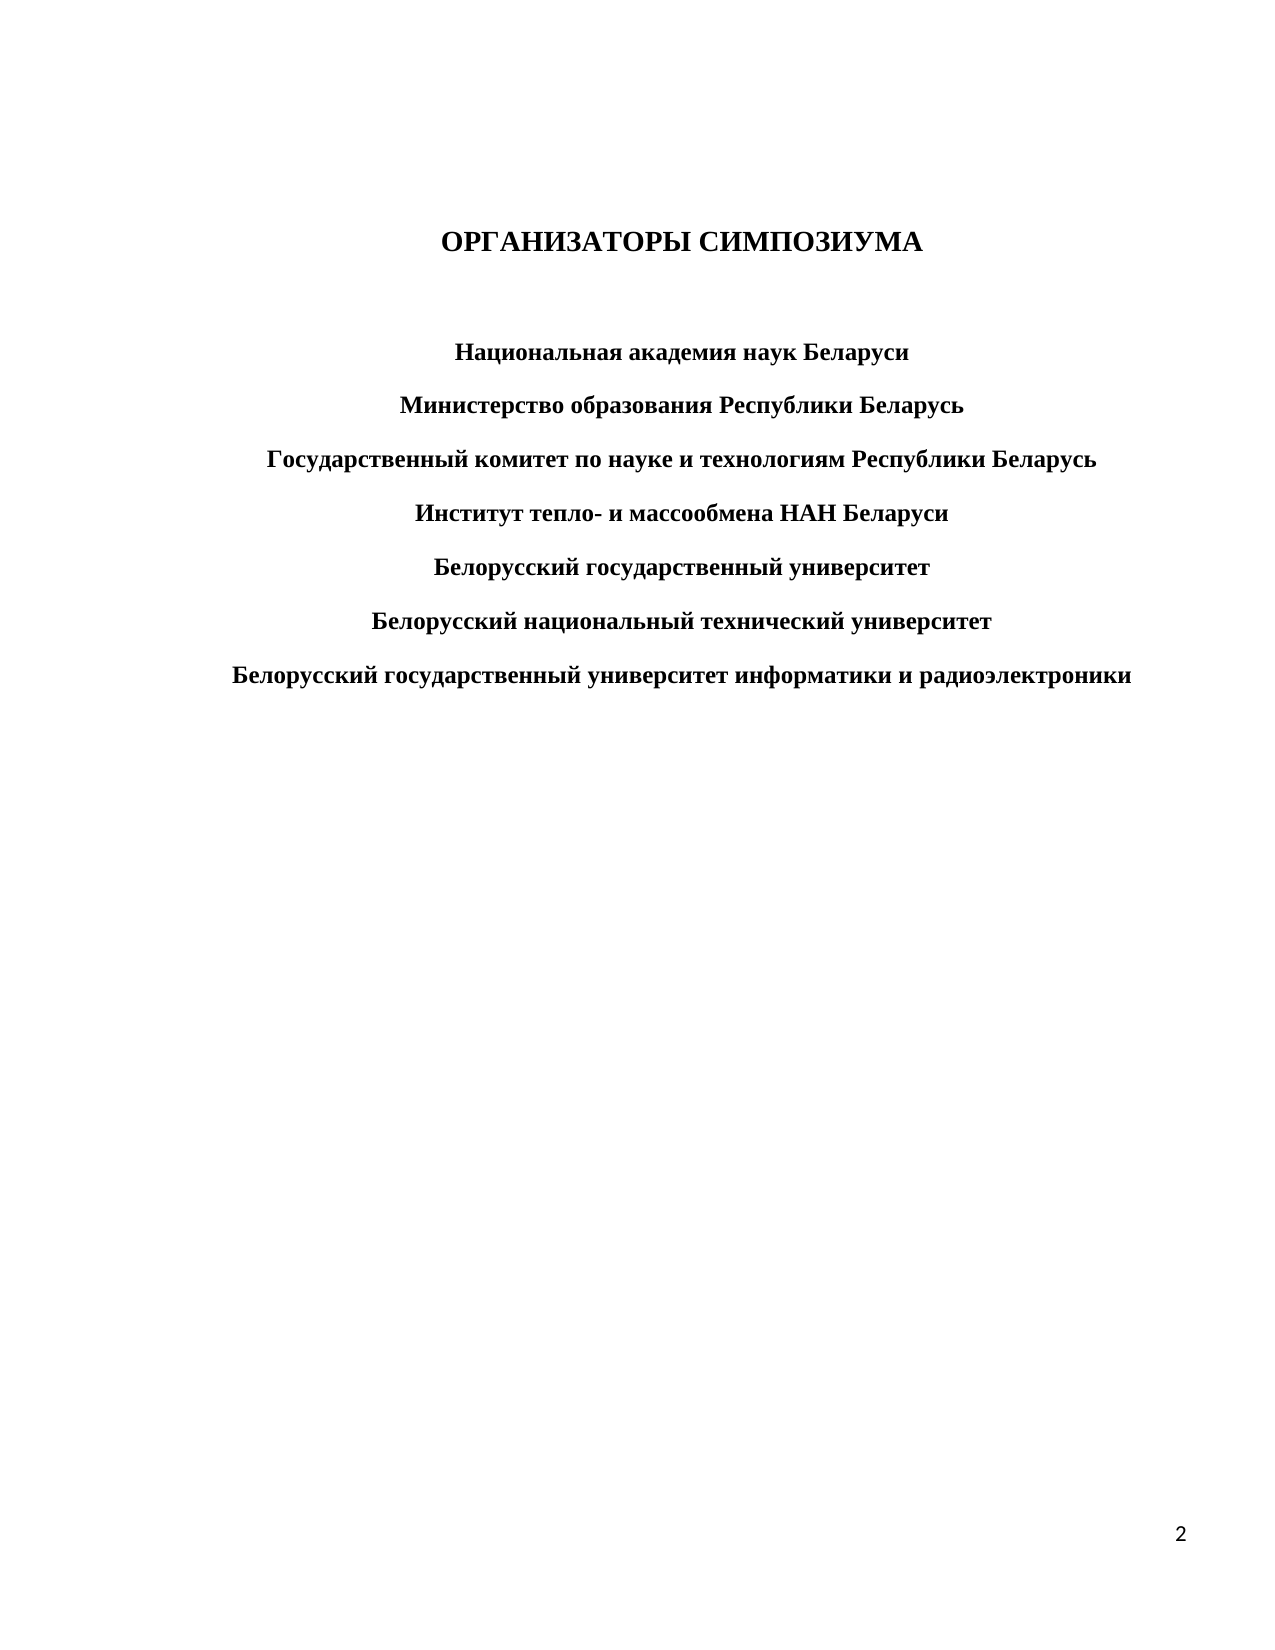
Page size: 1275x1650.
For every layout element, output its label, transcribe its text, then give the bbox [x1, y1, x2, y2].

text Белорусский государственный университет информатики и радиоэлектроники [177, 660, 1186, 688]
text Министерство образования Республики Беларусь [177, 390, 1186, 419]
text ОРГАНИЗАТОРЫ СИМПОЗИУМА [177, 224, 1186, 258]
text Белорусский национальный технический университет [177, 606, 1186, 634]
text Государственный комитет по науке и технологиям Республики Беларусь [177, 444, 1186, 473]
text Национальная академия наук Беларуси [177, 337, 1186, 365]
text Институт тепло- и массообмена НАН Беларуси [177, 498, 1186, 527]
text Белорусский государственный университет [177, 552, 1186, 581]
